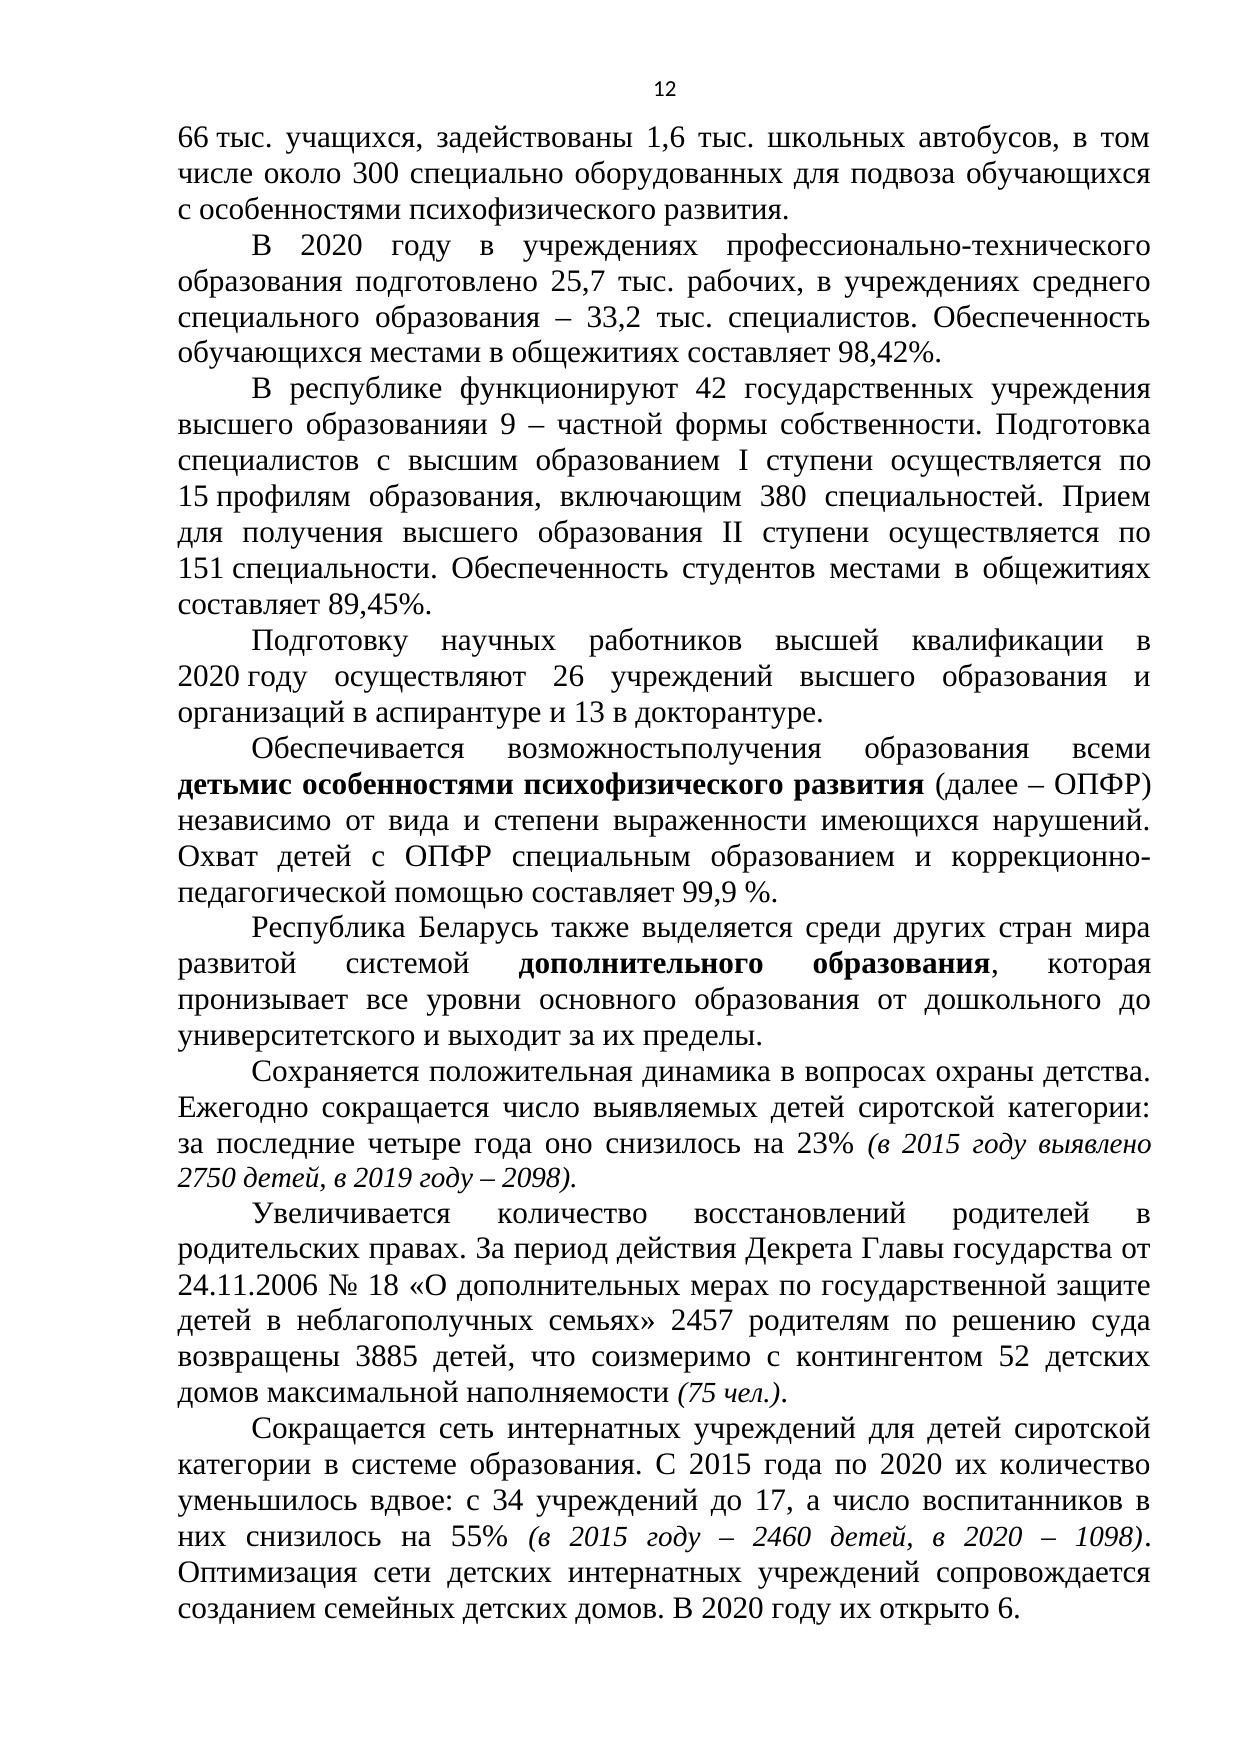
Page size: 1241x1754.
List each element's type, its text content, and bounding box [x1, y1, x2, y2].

text Обеспечивается возможностьполучения образования всеми детьмис особенностями психофизического развития (далее – ОПФР) независимо от вида и степени выраженности имеющихся нарушений. Охват детей с ОПФР специальным образованием и коррекционно-педагогической помощью составляет 99,9 %. [177, 729, 1152, 909]
text Увеличивается количество восстановлений родителей в родительских правах. За период действия Декрета Главы государства от 24.11.2006 № 18 «О дополнительных мерах по государственной защите детей в неблагополучных семьях» 2457 родителям по решению суда возвращены 3885 детей, что соизмеримо с контингентом 52 детских домов максимальной наполняемости (75 чел.). [177, 1194, 1152, 1409]
text В 2020 году в учреждениях профессионально-технического образования подготовлено 25,7 тыс. рабочих, в учреждениях среднего специального образования – 33,2 тыс. специалистов. Обеспеченность обучающихся местами в общежитиях составляет 98,42%. [177, 226, 1152, 370]
text Подготовку научных работников высшей квалификации в 2020 году осуществляют 26 учреждений высшего образования и организаций в аспирантуре и 13 в докторантуре. [177, 621, 1152, 729]
text В республике функционируют 42 государственных учреждения высшего образованияи 9 – частной формы собственности. Подготовка специалистов с высшим образованием І ступени осуществляется по 15 профилям образования, включающим 380 специальностей. Прием для получения высшего образования II ступени осуществляется по 151 специальности. Обеспеченность студентов местами в общежитиях составляет 89,45%. [177, 370, 1152, 621]
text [177, 118, 1152, 226]
text Сокращается сеть интернатных учреждений для детей сиротской категории в системе образования. С 2015 года по 2020 их количество уменьшилось вдвое: с 34 учреждений до 17, а число воспитанников в них снизилось на 55% (в 2015 году – 2460 детей, в 2020 – 1098). Оптимизация сети детских интернатных учреждений сопровождается созданием семейных детских домов. В 2020 году их открыто 6. [177, 1409, 1152, 1625]
text Сохраняется положительная динамика в вопросах охраны детства. Ежегодно сокращается число выявляемых детей сиротской категории: за последние четыре года оно снизилось на 23% (в 2015 году выявлено 2750 детей, в 2019 году – 2098). [177, 1052, 1152, 1194]
text Республика Беларусь также выделяется среди других стран мира развитой системой дополнительного образования, которая пронизывает все уровни основного образования от дошкольного до университетского и выходит за их пределы. [177, 909, 1152, 1052]
